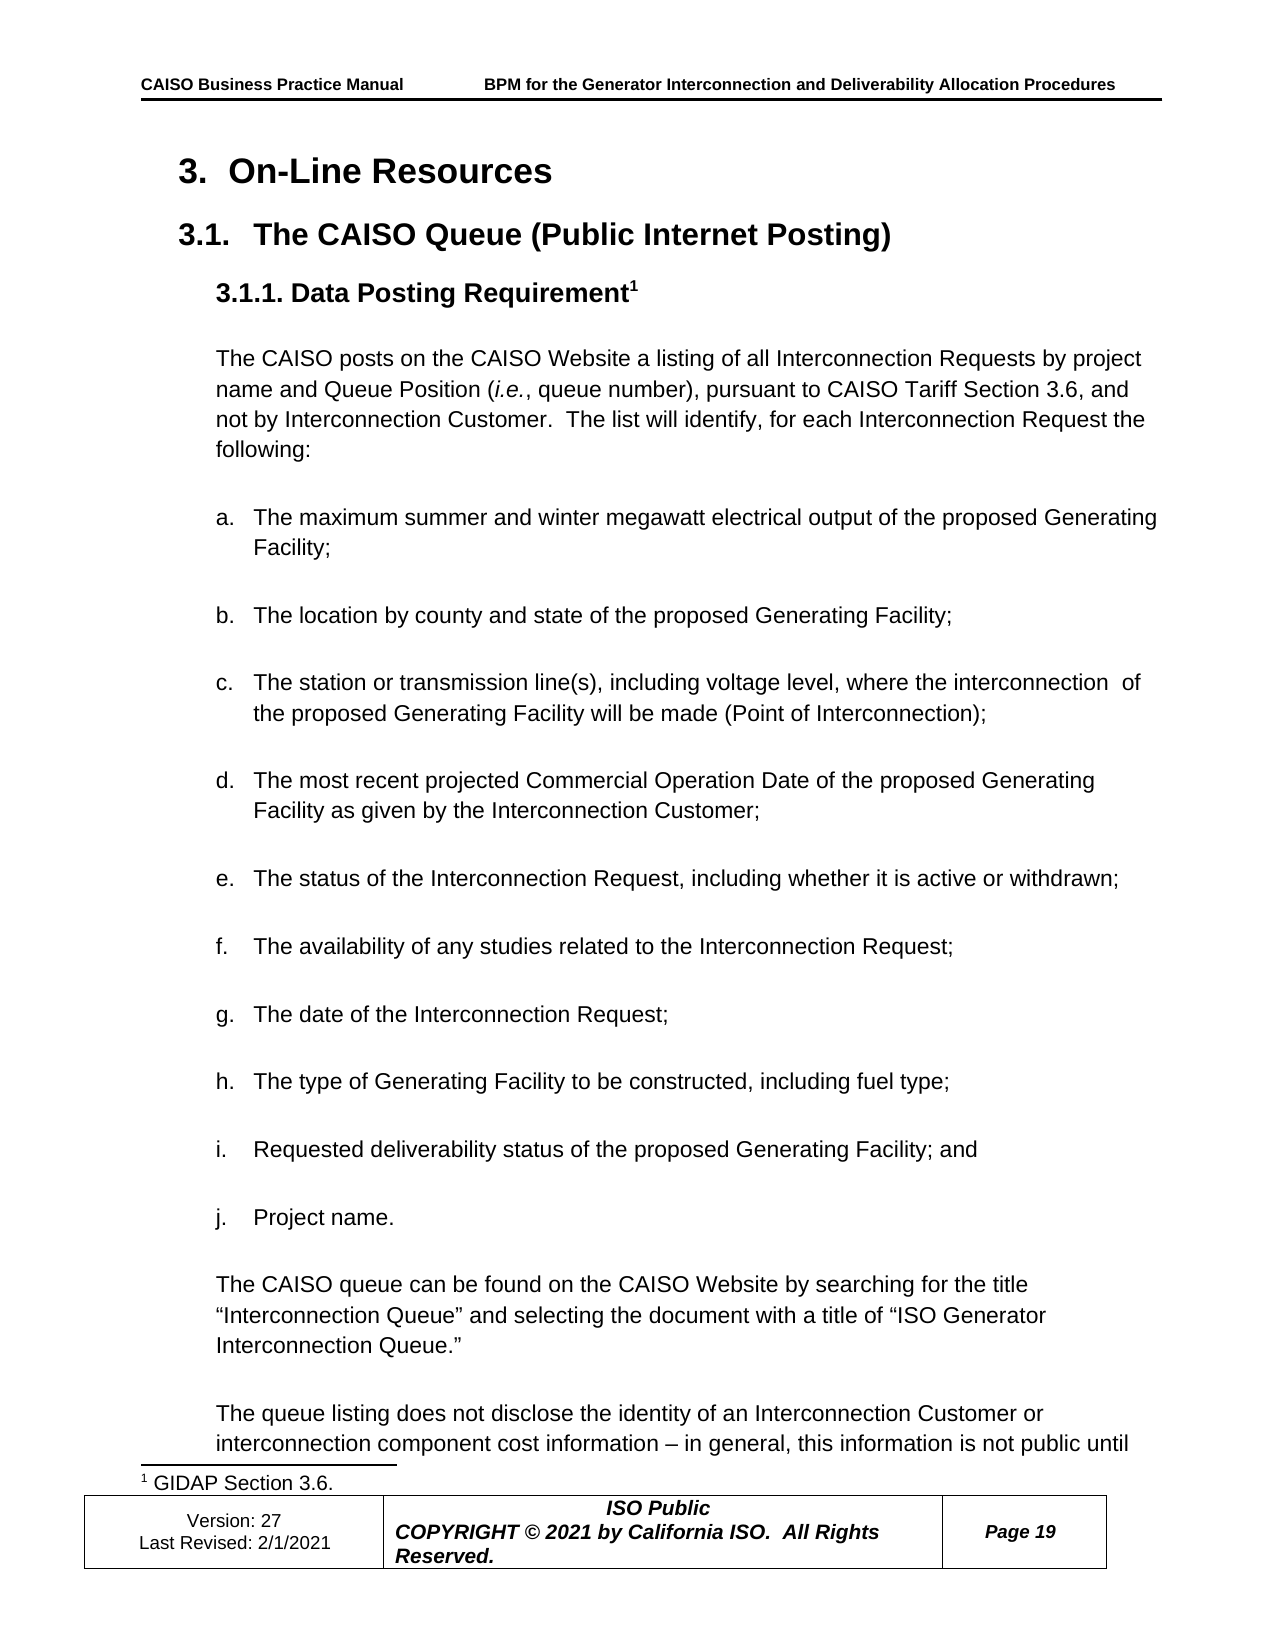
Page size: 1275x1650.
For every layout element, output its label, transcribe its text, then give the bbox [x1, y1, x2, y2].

text The CAISO queue can be found on the CAISO Website by searching for the title “Interconnection Queue” and selecting the document with a title of “ISO Generator Interconnection Queue.” [216, 1271, 1162, 1358]
text The CAISO posts on the CAISO Website a listing of all Interconnection Requests by project name and Queue Position (i.e., queue number), pursuant to CAISO Tariff Section 3.6, and not by Interconnection Customer. The list will identify, for each Interconnection Request the following: [216, 345, 1162, 462]
list Project name. [216, 1204, 1162, 1230]
subtitle Data Posting Requirement [216, 277, 1162, 308]
list The status of the Interconnection Request, including whether it is active or withdrawn; [216, 865, 1162, 892]
list The most recent projected Commercial Operation Date of the proposed Generating Facility as given by the Interconnection Customer; [216, 767, 1162, 824]
list The type of Generating Facility to be constructed, including fuel type; [216, 1068, 1162, 1095]
subtitle The CAISO Queue (Public Internet Posting) [178, 216, 1162, 252]
list The location by county and state of the proposed Generating Facility; [216, 602, 1162, 628]
list Requested deliverability status of the proposed Generating Facility; and [216, 1136, 1162, 1162]
list The maximum summer and winter megawatt electrical output of the proposed Generating Facility; [216, 504, 1162, 560]
subtitle On-Line Resources [178, 150, 1162, 191]
list The station or transmission line(s), including voltage level, where the interconnection of the proposed Generating Facility will be made (Point of Interconnection); [216, 669, 1162, 726]
list The date of the Interconnection Request; [216, 1001, 1162, 1027]
list The availability of any studies related to the Interconnection Request; [216, 933, 1162, 959]
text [216, 1399, 1162, 1456]
